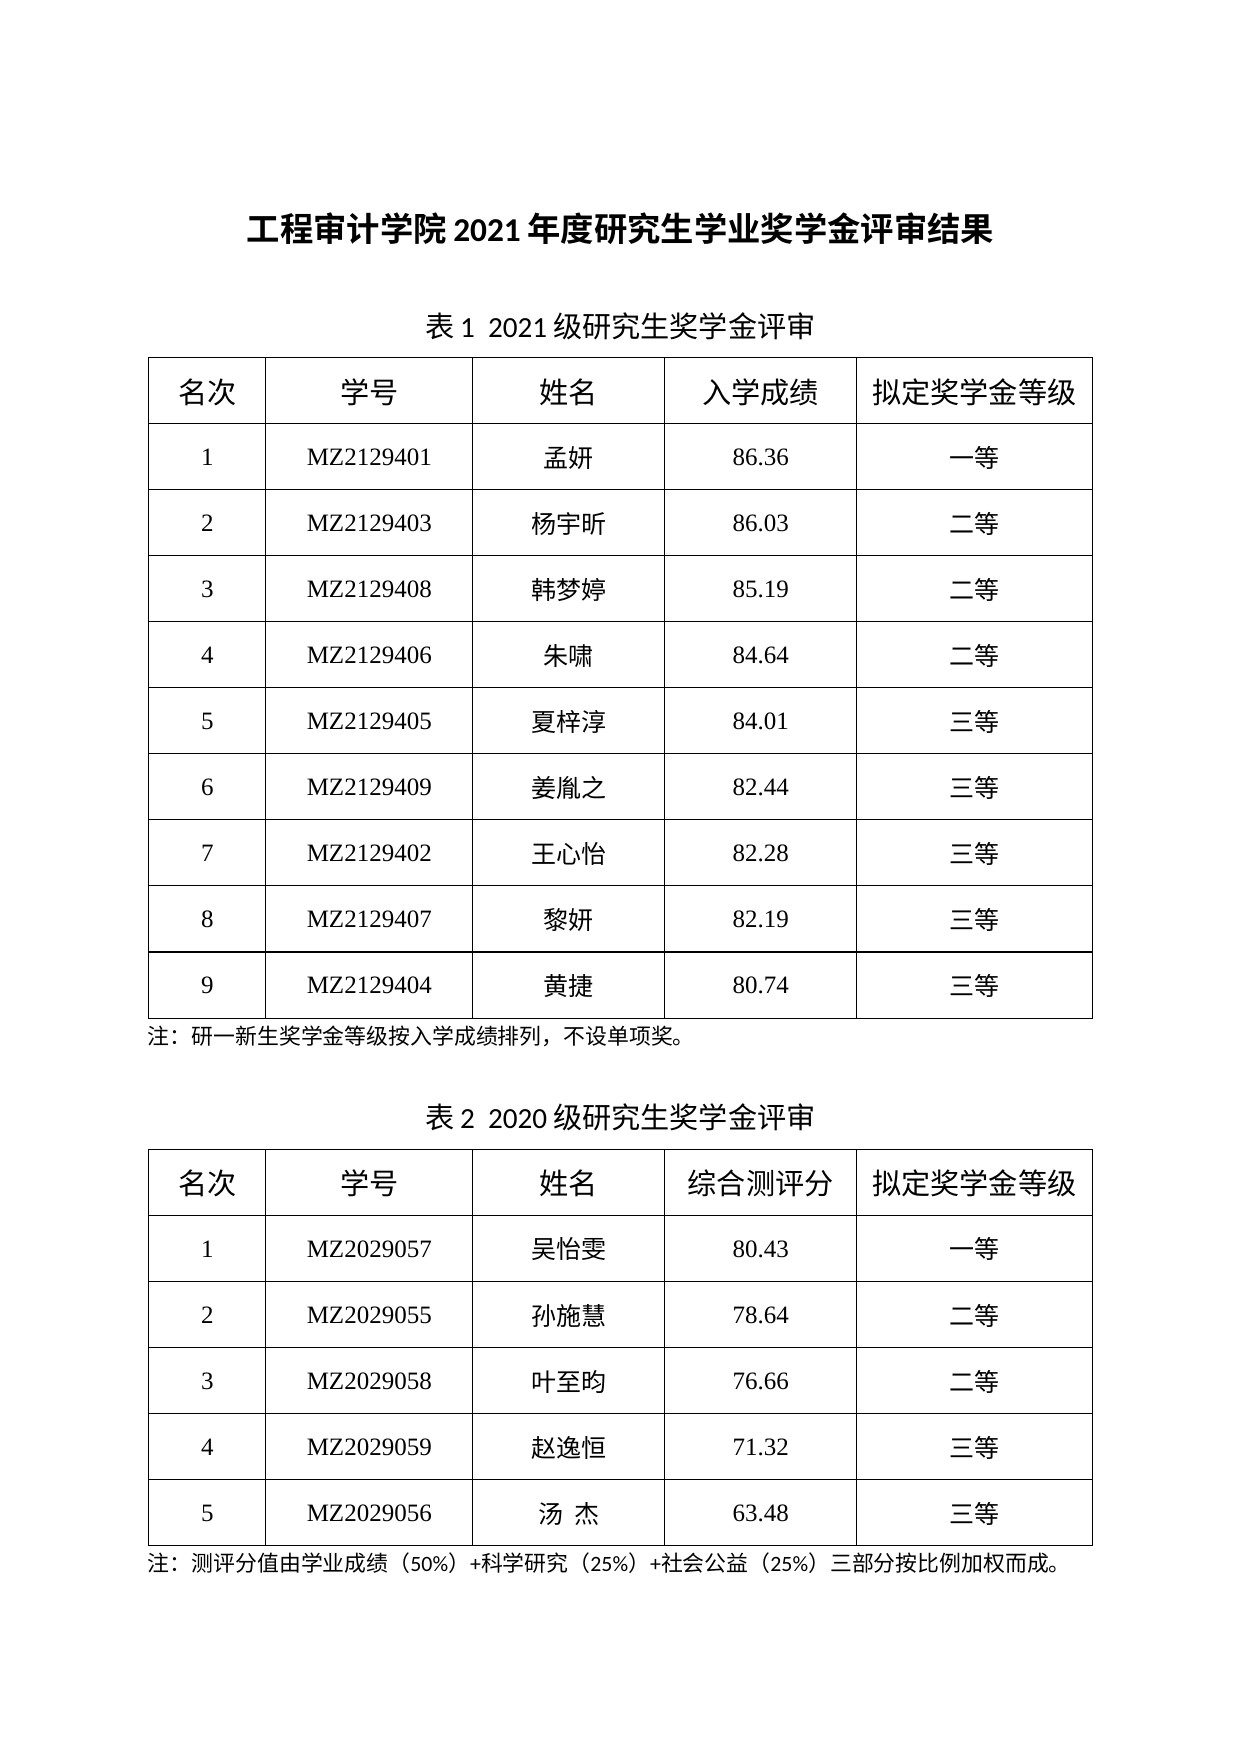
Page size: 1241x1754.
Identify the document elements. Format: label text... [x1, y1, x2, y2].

table_header 学号 [266, 358, 472, 423]
table_cell 汤 杰 [473, 1480, 664, 1545]
table_cell 6 [149, 754, 265, 819]
table_cell 姜胤之 [473, 754, 664, 819]
table_cell 杨宇昕 [473, 490, 664, 555]
table_header 姓名 [473, 358, 664, 423]
table_cell 二等 [857, 622, 1092, 687]
table_cell 78.64 [665, 1282, 856, 1347]
table_cell 二等 [857, 1282, 1092, 1347]
table_cell MZ2129407 [266, 886, 472, 951]
table_cell MZ2129408 [266, 556, 472, 621]
table_cell 夏梓淳 [473, 688, 664, 753]
table_cell 三等 [857, 886, 1092, 951]
table_cell 叶至昀 [473, 1348, 664, 1413]
table_header 学号 [266, 1150, 472, 1214]
table_cell 三等 [857, 1480, 1092, 1545]
table_cell 9 [149, 953, 265, 1017]
table_cell 4 [149, 1414, 265, 1479]
table_cell 5 [149, 688, 265, 753]
text 工程审计学院2021年度研究生学业奖学金评审结果 [148, 194, 1092, 259]
table_header 综合测评分 [665, 1150, 856, 1214]
table_cell 黄捷 [473, 953, 664, 1017]
text 表1 2021级研究生奖学金评审 [148, 292, 1092, 357]
table_header 入学成绩 [665, 358, 856, 423]
table_cell 二等 [857, 490, 1092, 555]
table_cell 三等 [857, 754, 1092, 819]
table_cell 80.74 [665, 953, 856, 1017]
table_header 姓名 [473, 1150, 664, 1214]
table_cell 2 [149, 1282, 265, 1347]
table_cell 84.64 [665, 622, 856, 687]
text 表2 2020级研究生奖学金评审 [148, 1083, 1092, 1148]
table_cell 韩梦婷 [473, 556, 664, 621]
table_cell 86.03 [665, 490, 856, 555]
table_cell 3 [149, 556, 265, 621]
table_cell 63.48 [665, 1480, 856, 1545]
table_cell 孙施慧 [473, 1282, 664, 1347]
table_cell 7 [149, 820, 265, 885]
table_cell 86.36 [665, 424, 856, 489]
table_header 名次 [149, 1150, 265, 1214]
table_cell 1 [149, 424, 265, 489]
table_cell 赵逸恒 [473, 1414, 664, 1479]
table_header 拟定奖学金等级 [857, 1150, 1092, 1214]
table_cell MZ2129406 [266, 622, 472, 687]
table_cell 84.01 [665, 688, 856, 753]
table_cell 吴怡雯 [473, 1216, 664, 1281]
table_cell 朱啸 [473, 622, 664, 687]
table_cell 一等 [857, 1216, 1092, 1281]
table_cell MZ2129402 [266, 820, 472, 885]
table_cell 黎妍 [473, 886, 664, 951]
table_cell 2 [149, 490, 265, 555]
table_header 拟定奖学金等级 [857, 358, 1092, 423]
table_cell 4 [149, 622, 265, 687]
table_cell 82.28 [665, 820, 856, 885]
table_cell 80.43 [665, 1216, 856, 1281]
table_cell 一等 [857, 424, 1092, 489]
table_cell 三等 [857, 953, 1092, 1017]
table_cell 三等 [857, 688, 1092, 753]
table_cell MZ2029059 [266, 1414, 472, 1479]
text 注：研一新生奖学金等级按入学成绩排列，不设单项奖。 [148, 1019, 1092, 1051]
table_cell 孟妍 [473, 424, 664, 489]
table_cell MZ2129401 [266, 424, 472, 489]
table_cell 王心怡 [473, 820, 664, 885]
table_cell MZ2029055 [266, 1282, 472, 1347]
table_cell 8 [149, 886, 265, 951]
table_cell MZ2029058 [266, 1348, 472, 1413]
table_cell 71.32 [665, 1414, 856, 1479]
table_cell 1 [149, 1216, 265, 1281]
table_cell 85.19 [665, 556, 856, 621]
table_cell 三等 [857, 1414, 1092, 1479]
table_cell 三等 [857, 820, 1092, 885]
table_cell MZ2129409 [266, 754, 472, 819]
table_cell 二等 [857, 1348, 1092, 1413]
table_cell MZ2029056 [266, 1480, 472, 1545]
table_cell MZ2129404 [266, 953, 472, 1017]
table_cell 82.44 [665, 754, 856, 819]
table_cell 二等 [857, 556, 1092, 621]
text 注：测评分值由学业成绩（50%）+科学研究（25%）+社会公益（25%）三部分按比例加权而成。 [148, 1546, 1092, 1578]
table_cell MZ2129403 [266, 490, 472, 555]
table_cell 5 [149, 1480, 265, 1545]
table_cell 76.66 [665, 1348, 856, 1413]
table_cell 3 [149, 1348, 265, 1413]
table_header 名次 [149, 358, 265, 423]
table_cell 82.19 [665, 886, 856, 951]
table_cell MZ2129405 [266, 688, 472, 753]
table_cell MZ2029057 [266, 1216, 472, 1281]
